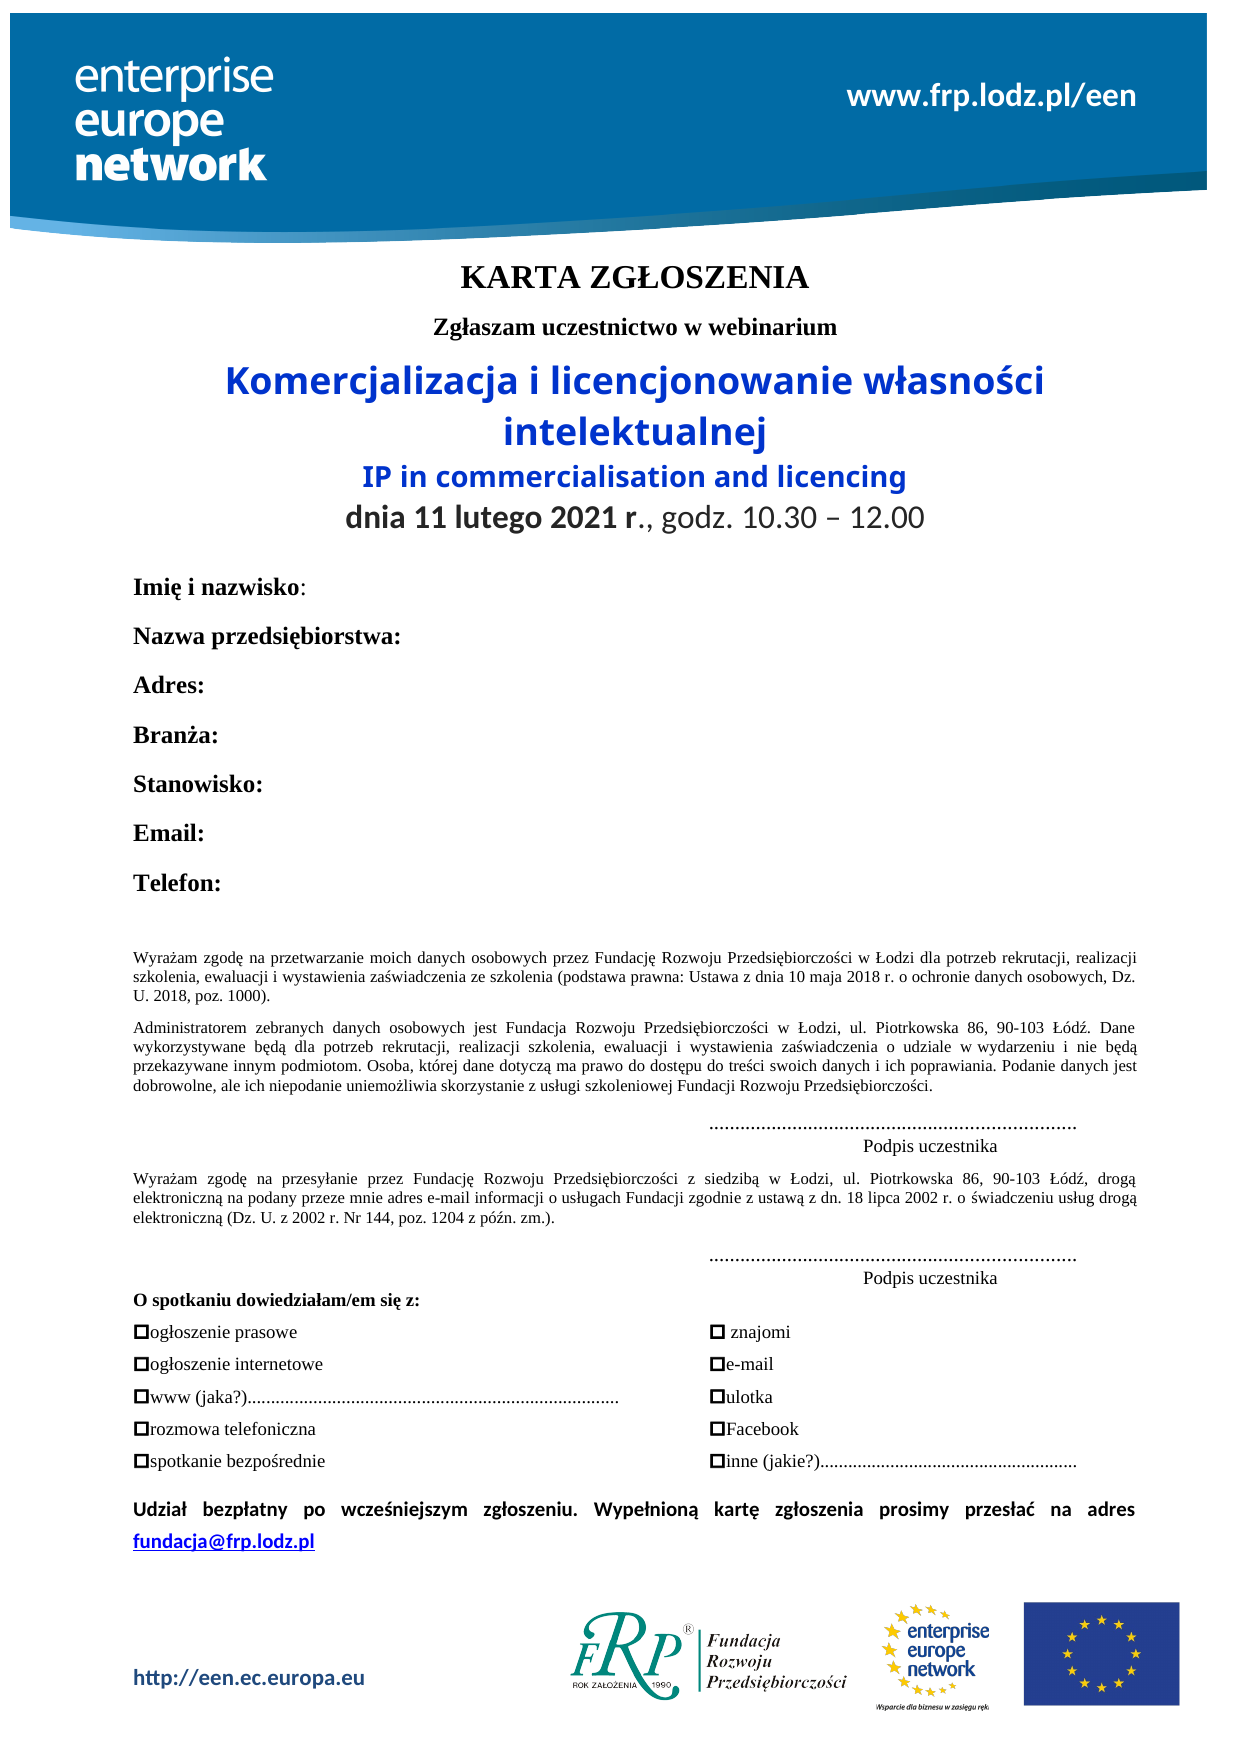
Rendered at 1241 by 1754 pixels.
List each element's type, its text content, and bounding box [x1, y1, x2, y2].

text Email: [133, 818, 1137, 847]
text Nazwa przedsiębiorstwa: [133, 621, 1137, 650]
text Administratorem zebranych danych osobowych jest Fundacja Rozwoju Przedsiębiorczości w Łodzi, ul. Piotrkowska 86, 90-103 Łódź. Dane wykorzystywane będą dla potrzeb rekrutacji, realizacji szkolenia, ewaluacji i wystawienia zaświadczenia o udziale w wydarzeniu i nie będą przekazywane innym podmiotom. Osoba, której dane dotyczą ma prawo do dostępu do treści swoich danych i ich poprawiania. Podanie danych jest dobrowolne, ale ich niepodanie uniemożliwia skorzystanie z usługi szkoleniowej Fundacji Rozwoju Przedsiębiorczości. [133, 1018, 1137, 1094]
text www (jaka?) ulotka [133, 1386, 1137, 1407]
text Imię i nazwisko: [133, 572, 1137, 600]
text Branża: [133, 720, 1137, 748]
text Podpis uczestnika [723, 1267, 1137, 1289]
text Telefon: [133, 868, 1137, 897]
text O spotkaniu dowiedziałam/em się z: [133, 1289, 1137, 1310]
picture [876, 1604, 989, 1711]
text Stanowisko: [133, 769, 1137, 798]
text dnia 11 lutego 2021 r., godz. 10.30 – 12.00 [133, 496, 1137, 537]
text Udział bezpłatny po wcześniejszym zgłoszeniu. Wypełnioną kartę zgłoszenia prosimy przesłać na adres fundacja@frp.lodz.pl [133, 1497, 1137, 1554]
text Komercjalizacja i licencjonowanie własności intelektualnej [133, 354, 1137, 456]
picture [561, 1602, 863, 1711]
text Zgłaszam uczestnictwo w webinarium [133, 312, 1137, 341]
text IP in commercialisation and licencing [133, 456, 1137, 496]
text Wyrażam zgodę na przesyłanie przez Fundację Rozwoju Przedsiębiorczości z siedzibą w Łodzi, ul. Piotrkowska 86, 90-103 Łódź, drogą elektroniczną na podany przeze mnie adres e-mail informacji o usługach Fundacji zgodnie z ustawą z dn. 18 lipca 2002 r. o świadczeniu usług drogą elektroniczną (Dz. U. z 2002 r. Nr 144, poz. 1204 z późn. zm.). [133, 1169, 1137, 1227]
text KARTA ZGŁOSZENIA [133, 258, 1137, 296]
text Podpis uczestnika [723, 1135, 1137, 1157]
text Wyrażam zgodę na przetwarzanie moich danych osobowych przez Fundację Rozwoju Przedsiębiorczości w Łodzi dla potrzeb rekrutacji, realizacji szkolenia, ewaluacji i wystawienia zaświadczenia ze szkolenia (podstawa prawna: Ustawa z dnia 10 maja 2018 r. o ochronie danych osobowych, Dz. U. 2018, poz. 1000). [133, 948, 1137, 1005]
text rozmowa telefoniczna Facebook [133, 1418, 1137, 1439]
text Adres: [133, 670, 1137, 699]
text ogłoszenie internetowe e-mail [133, 1353, 1137, 1375]
picture [1023, 1602, 1180, 1706]
text ogłoszenie prasowe znajomi [133, 1321, 1137, 1343]
picture [10, 13, 1207, 243]
text spotkanie bezpośrednie inne (jakie?) [133, 1450, 1137, 1472]
